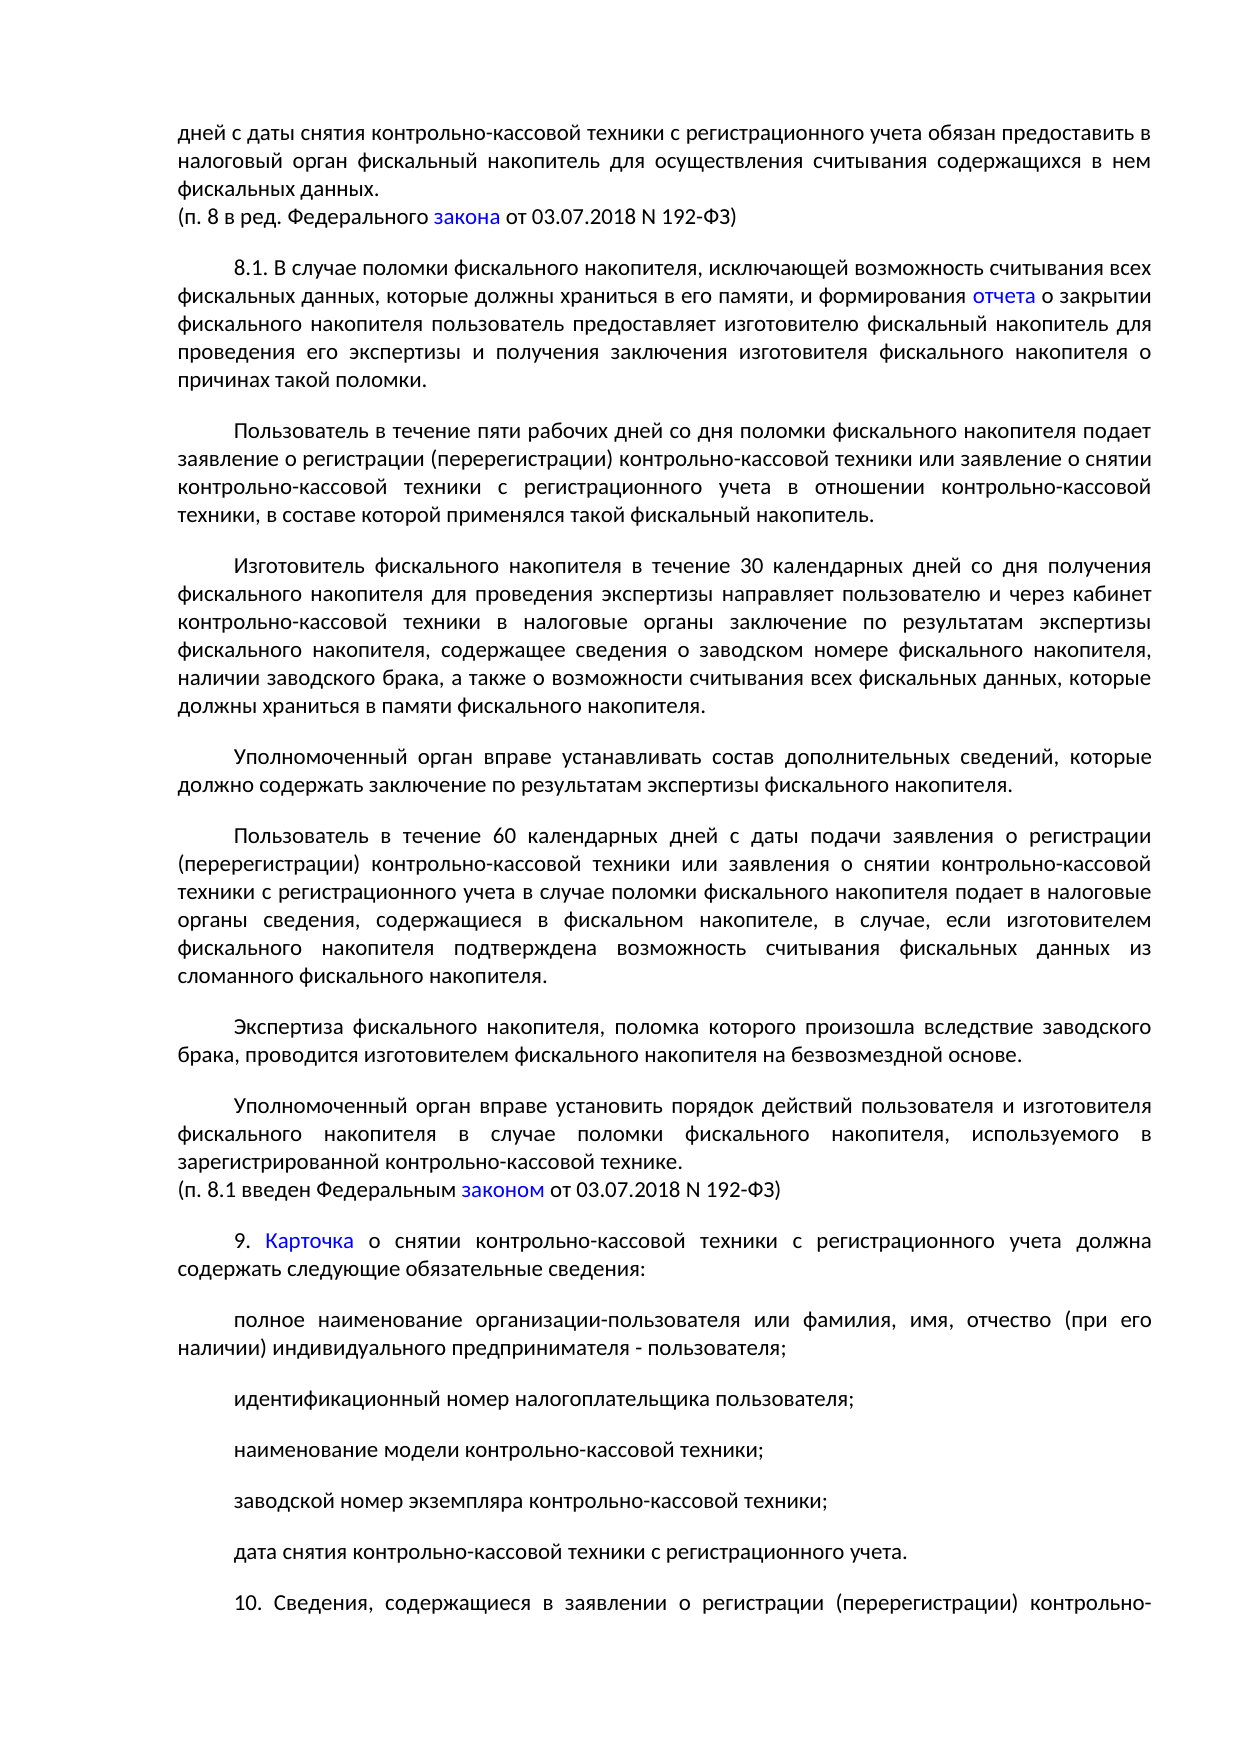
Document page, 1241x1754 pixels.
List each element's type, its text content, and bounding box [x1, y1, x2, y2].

text 9. Карточка о снятии контрольно-кассовой техники с регистрационного учета должна содержать следующие обязательные сведения: [177, 1226, 1152, 1282]
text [177, 1588, 1152, 1616]
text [177, 118, 1152, 202]
text Пользователь в течение пяти рабочих дней со дня поломки фискального накопителя подает заявление о регистрации (перерегистрации) контрольно-кассовой техники или заявление о снятии контрольно-кассовой техники с регистрационного учета в отношении контрольно-кассовой техники, в составе которой применялся такой фискальный накопитель. [177, 416, 1152, 528]
text (п. 8.1 введен Федеральным законом от 03.07.2018 N 192-ФЗ) [177, 1175, 1152, 1203]
text заводской номер экземпляра контрольно-кассовой техники; [177, 1486, 1152, 1514]
text Уполномоченный орган вправе установить порядок действий пользователя и изготовителя фискального накопителя в случае поломки фискального накопителя, используемого в зарегистрированной контрольно-кассовой технике. [177, 1091, 1152, 1175]
text (п. 8 в ред. Федерального закона от 03.07.2018 N 192-ФЗ) [177, 202, 1152, 230]
text Экспертиза фискального накопителя, поломка которого произошла вследствие заводского брака, проводится изготовителем фискального накопителя на безвозмездной основе. [177, 1012, 1152, 1068]
text полное наименование организации-пользователя или фамилия, имя, отчество (при его наличии) индивидуального предпринимателя - пользователя; [177, 1305, 1152, 1361]
text Пользователь в течение 60 календарных дней с даты подачи заявления о регистрации (перерегистрации) контрольно-кассовой техники или заявления о снятии контрольно-кассовой техники с регистрационного учета в случае поломки фискального накопителя подает в налоговые органы сведения, содержащиеся в фискальном накопителе, в случае, если изготовителем фискального накопителя подтверждена возможность считывания фискальных данных из сломанного фискального накопителя. [177, 821, 1152, 989]
text дата снятия контрольно-кассовой техники с регистрационного учета. [177, 1537, 1152, 1565]
text Изготовитель фискального накопителя в течение 30 календарных дней со дня получения фискального накопителя для проведения экспертизы направляет пользователю и через кабинет контрольно-кассовой техники в налоговые органы заключение по результатам экспертизы фискального накопителя, содержащее сведения о заводском номере фискального накопителя, наличии заводского брака, а также о возможности считывания всех фискальных данных, которые должны храниться в памяти фискального накопителя. [177, 551, 1152, 719]
text идентификационный номер налогоплательщика пользователя; [177, 1384, 1152, 1412]
text 8.1. В случае поломки фискального накопителя, исключающей возможность считывания всех фискальных данных, которые должны храниться в его памяти, и формирования отчета о закрытии фискального накопителя пользователь предоставляет изготовителю фискальный накопитель для проведения его экспертизы и получения заключения изготовителя фискального накопителя о причинах такой поломки. [177, 253, 1152, 393]
text Уполномоченный орган вправе устанавливать состав дополнительных сведений, которые должно содержать заключение по результатам экспертизы фискального накопителя. [177, 742, 1152, 798]
text наименование модели контрольно-кассовой техники; [177, 1435, 1152, 1463]
